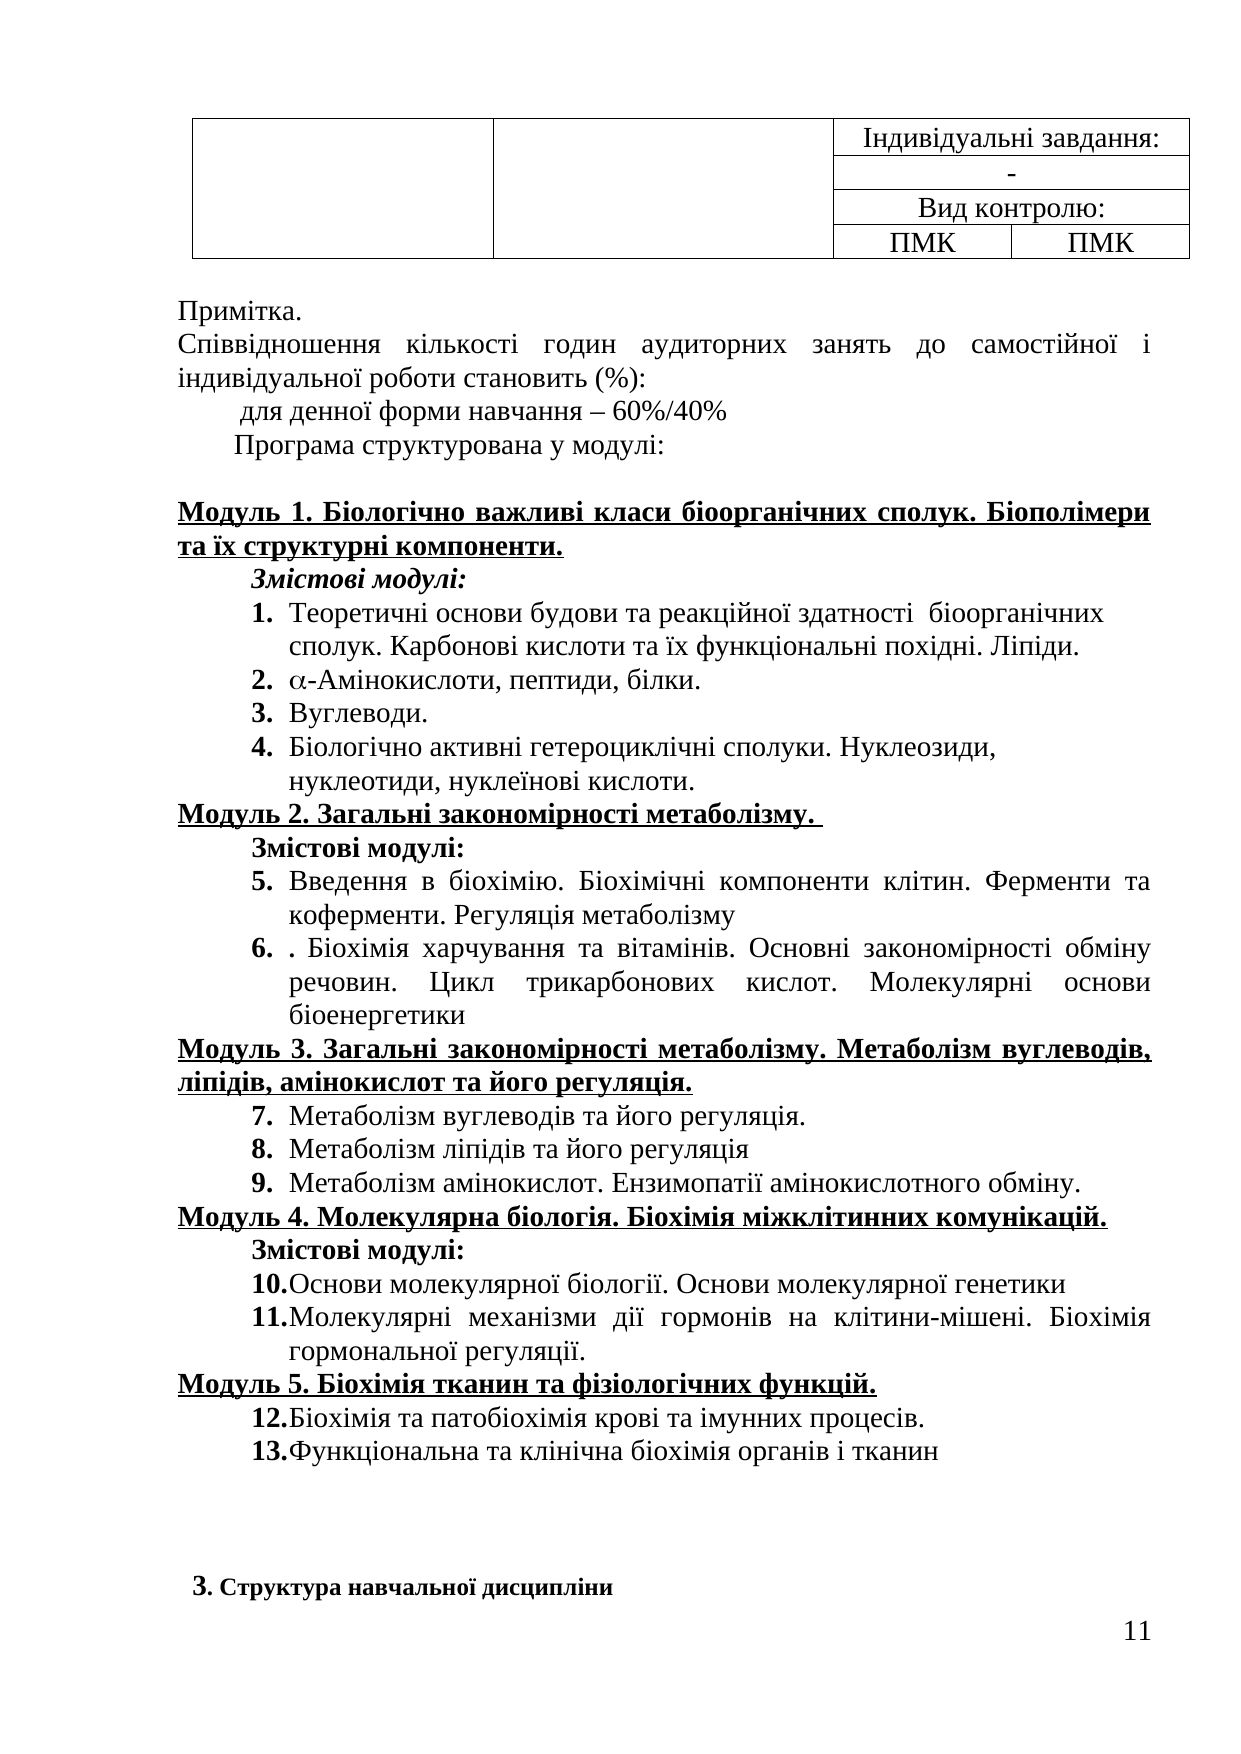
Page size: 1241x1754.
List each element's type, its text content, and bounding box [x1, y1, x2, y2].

list Основи молекулярної біології. Основи молекулярної генетики [251, 1266, 1152, 1299]
table_cell ПМК [1012, 225, 1189, 258]
text Модуль 5. Біохімія тканин та фізіологічних функцій. [177, 1366, 1152, 1400]
text Примітка. [177, 293, 1152, 326]
text для денної форми навчання – 60%/40% [177, 393, 1152, 427]
list Метаболізм амінокислот. Ензимопатії амінокислотного обміну. [251, 1165, 1152, 1199]
list Метаболізм ліпідів та його регуляція [251, 1132, 1152, 1165]
text Модуль 3. Загальні закономірності метаболізму. Метаболізм вуглеводів, ліпідів, амінокислот та його регуляція. [177, 1031, 1152, 1060]
text 3. Структура навчальної дисципліни [192, 1568, 1152, 1601]
text Модуль 4. Молекулярна біологія. Біохімія міжклітинних комунікацій. [177, 1199, 1152, 1232]
text Співвідношення кількості годин аудиторних занять до самостійної і індивідуальної роботи становить (%): [177, 326, 1152, 393]
list -Амінокислоти, пептиди, білки. [251, 662, 1152, 696]
text Змістові модулі: [177, 561, 1152, 595]
table_cell Вид контролю: [834, 190, 1189, 224]
text Модуль 2. Загальні закономірності метаболізму. [177, 796, 1152, 830]
list Функціональна та клінічна біохімія органів і тканин [251, 1433, 1152, 1467]
list Метаболізм вуглеводів та його регуляція. [251, 1098, 1152, 1132]
table_cell Індивідуальні завдання: [834, 119, 1189, 154]
list Біохімія та патобіохімія крові та імунних процесів. [251, 1400, 1152, 1433]
table_cell ПМК [834, 225, 1011, 258]
text Програма структурована у модулі: [177, 427, 1152, 461]
list . Біохімія харчування та вітамінів. Основні закономірності обміну речовин. Цикл трикарбонових кислот. Молекулярні основи біоенергетики [251, 930, 1152, 1031]
list Вуглеводи. [251, 696, 1152, 729]
text Модуль 3. Загальні закономірності метаболізму. Метаболізм вуглеводів, ліпідів, амінокислот та його регуляція. [177, 1061, 1152, 1098]
list Біологічно активні гетероциклічні сполуки. Нуклеозиди, нуклеотиди, нуклеїнові кислоти. [251, 729, 1152, 796]
list Введення в біохімію. Біохімічні компоненти клітин. Ферменти та коферменти. Регуляція метаболізму [251, 863, 1152, 930]
text Змістові модулі: [251, 830, 1152, 863]
list Молекулярні механізми дії гормонів на клітини-мішені. Біохімія гормональної регуляції. [251, 1299, 1152, 1366]
text Модуль 1. Біологічно важливі класи біоорганічних сполук. Біополімери та їх структурні компоненти. [177, 494, 1152, 561]
table_cell - [834, 156, 1189, 189]
text Змістові модулі: [251, 1232, 1152, 1266]
list Теоретичні основи будови та реакційної здатності біоорганічних сполук. Карбонові кислоти та їх функціональні похідні. Ліпіди. [251, 595, 1152, 662]
